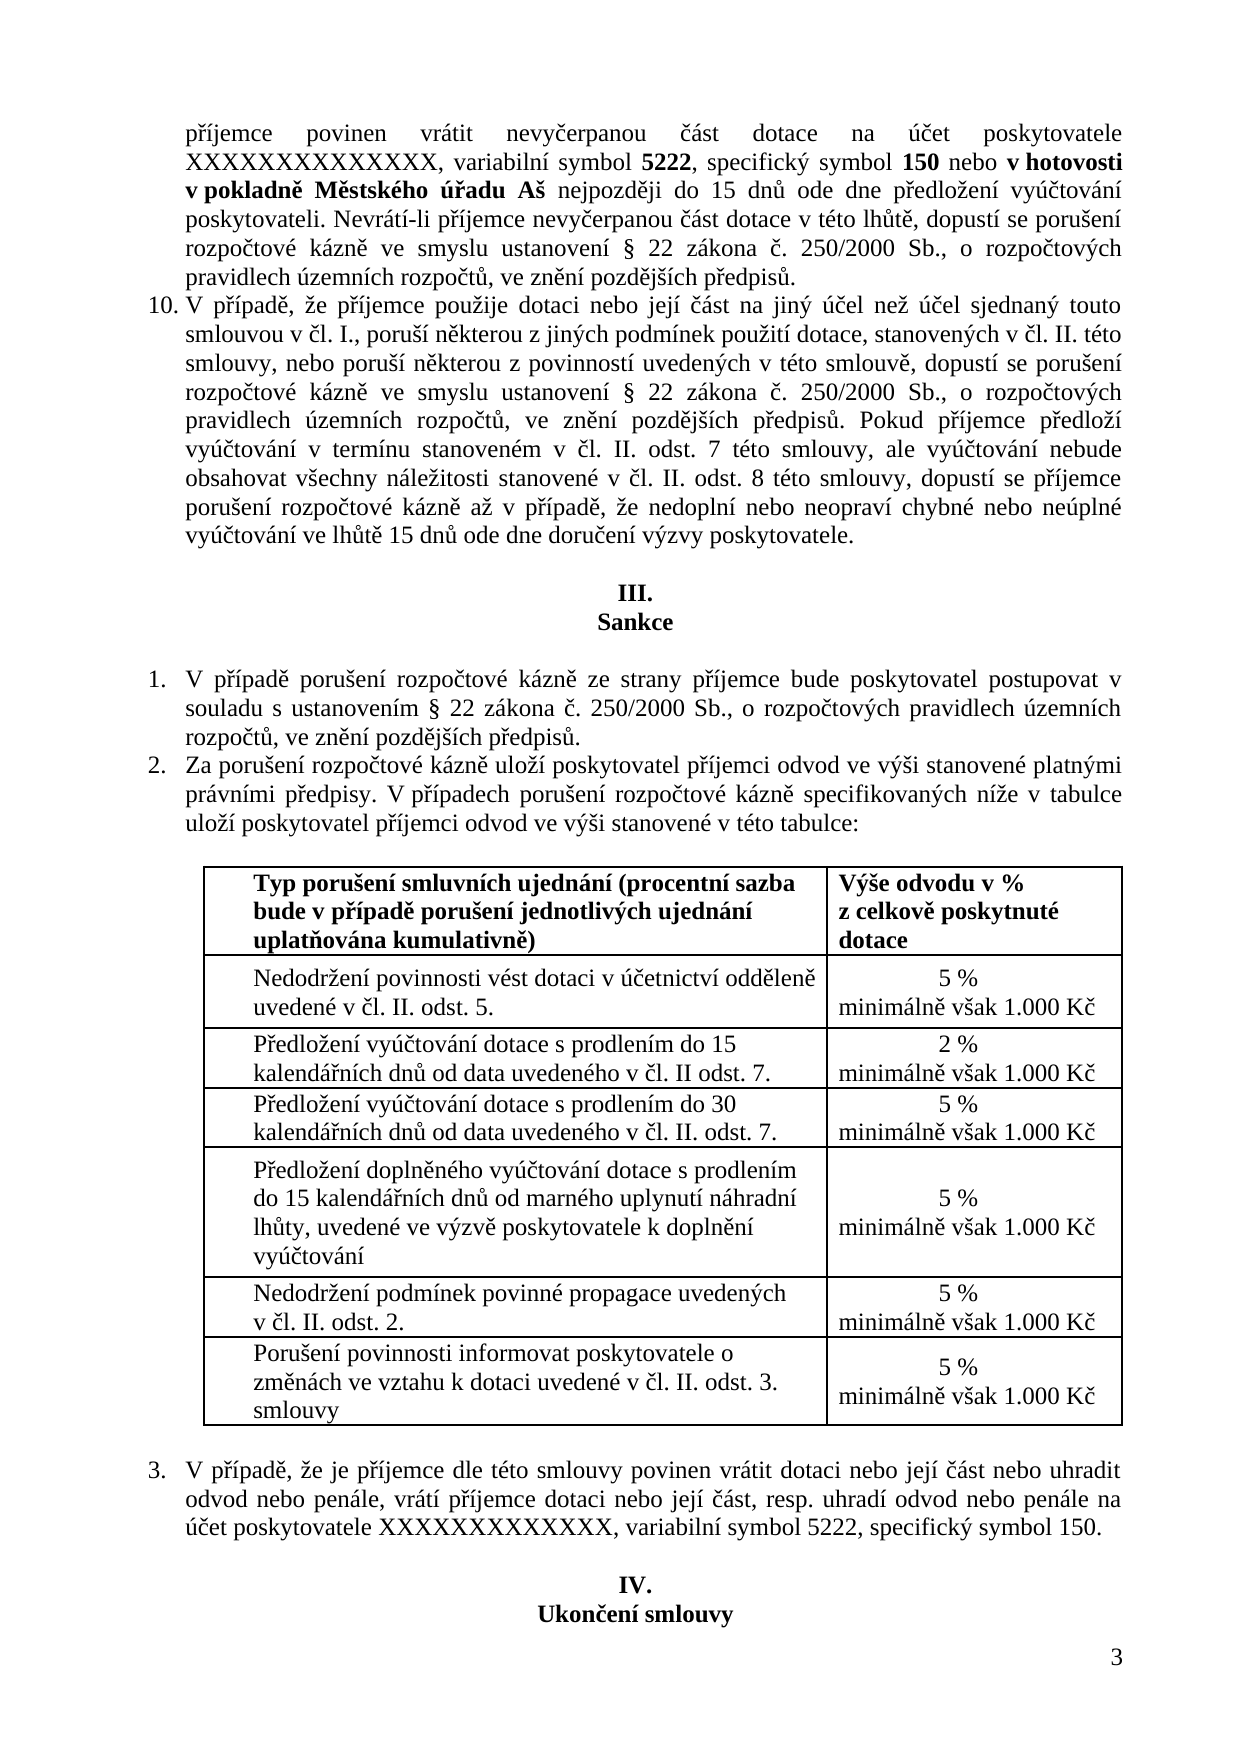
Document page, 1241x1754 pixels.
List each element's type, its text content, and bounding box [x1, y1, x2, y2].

list V případě porušení rozpočtové kázně ze strany příjemce bude poskytovatel postupovat v souladu s ustanovením § 22 zákona č. 250/2000 Sb., o rozpočtových pravidlech územních rozpočtů, ve znění pozdějších předpisů. [148, 664, 1123, 751]
table_cell Porušení povinnosti informovat poskytovatele o změnách ve vztahu k dotaci uvedené v čl. II. odst. 3. smlouvy [205, 1338, 826, 1424]
table_cell 5 % minimálně však 1.000 Kč [828, 1278, 1121, 1336]
text IV. [148, 1570, 1123, 1599]
list Za porušení rozpočtové kázně uloží poskytovatel příjemci odvod ve výši stanovené platnými právními předpisy. V případech porušení rozpočtové kázně specifikovaných níže v tabulce uloží poskytovatel příjemci odvod ve výši stanovené v této tabulce: [148, 751, 1123, 837]
text III. [148, 578, 1123, 607]
table_cell 2 % minimálně však 1.000 Kč [828, 1029, 1121, 1087]
list V případě, že příjemce použije dotaci nebo její část na jiný účel než účel sjednaný touto smlouvou v čl. I., poruší některou z jiných podmínek použití dotace, stanovených v čl. II. této smlouvy, nebo poruší některou z povinností uvedených v této smlouvě, dopustí se porušení rozpočtové kázně ve smyslu ustanovení § 22 zákona č. 250/2000 Sb., o rozpočtových pravidlech územních rozpočtů, ve znění pozdějších předpisů. Pokud příjemce předloží vyúčtování v termínu stanoveném v čl. II. odst. 7 této smlouvy, ale vyúčtování nebude obsahovat všechny náležitosti stanovené v čl. II. odst. 8 této smlouvy, dopustí se příjemce porušení rozpočtové kázně až v případě, že nedoplní nebo neopraví chybné nebo neúplné vyúčtování ve lhůtě 15 dnů ode dne doručení výzvy poskytovatele. [148, 291, 1123, 549]
table_header Výše odvodu v % z celkově poskytnuté dotace [828, 868, 1121, 954]
table_cell Předložení vyúčtování dotace s prodlením do 15 kalendářních dnů od data uvedeného v čl. II odst. 7. [205, 1029, 826, 1087]
table_cell 5 % minimálně však 1.000 Kč [828, 1089, 1121, 1146]
list V případě, že je příjemce dle této smlouvy povinen vrátit dotaci nebo její část nebo uhradit odvod nebo penále, vrátí příjemce dotaci nebo její část, resp. uhradí odvod nebo penále na účet poskytovatele XXXXXXXXXXXXX, variabilní symbol 5222, specifický symbol 150. [148, 1455, 1123, 1541]
text Sankce [148, 607, 1123, 636]
table_cell Nedodržení povinnosti vést dotaci v účetnictví odděleně uvedené v čl. II. odst. 5. [205, 956, 826, 1027]
text Ukončení smlouvy [148, 1599, 1123, 1627]
table_header Typ porušení smluvních ujednání (procentní sazba bude v případě porušení jednotlivých ujednání uplatňována kumulativně) [205, 868, 826, 954]
table_cell Předložení doplněného vyúčtování dotace s prodlením do 15 kalendářních dnů od marného uplynutí náhradní lhůty, uvedené ve výzvě poskytovatele k doplnění vyúčtování [205, 1148, 826, 1276]
table_cell Předložení vyúčtování dotace s prodlením do 30 kalendářních dnů od data uvedeného v čl. II. odst. 7. [205, 1089, 826, 1146]
table_cell 5 % minimálně však 1.000 Kč [828, 956, 1121, 1027]
table_cell 5 % minimálně však 1.000 Kč [828, 1148, 1121, 1276]
table_cell Nedodržení podmínek povinné propagace uvedených v čl. II. odst. 2. [205, 1278, 826, 1336]
table_cell 5 % minimálně však 1.000 Kč [828, 1338, 1121, 1424]
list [148, 118, 1123, 291]
